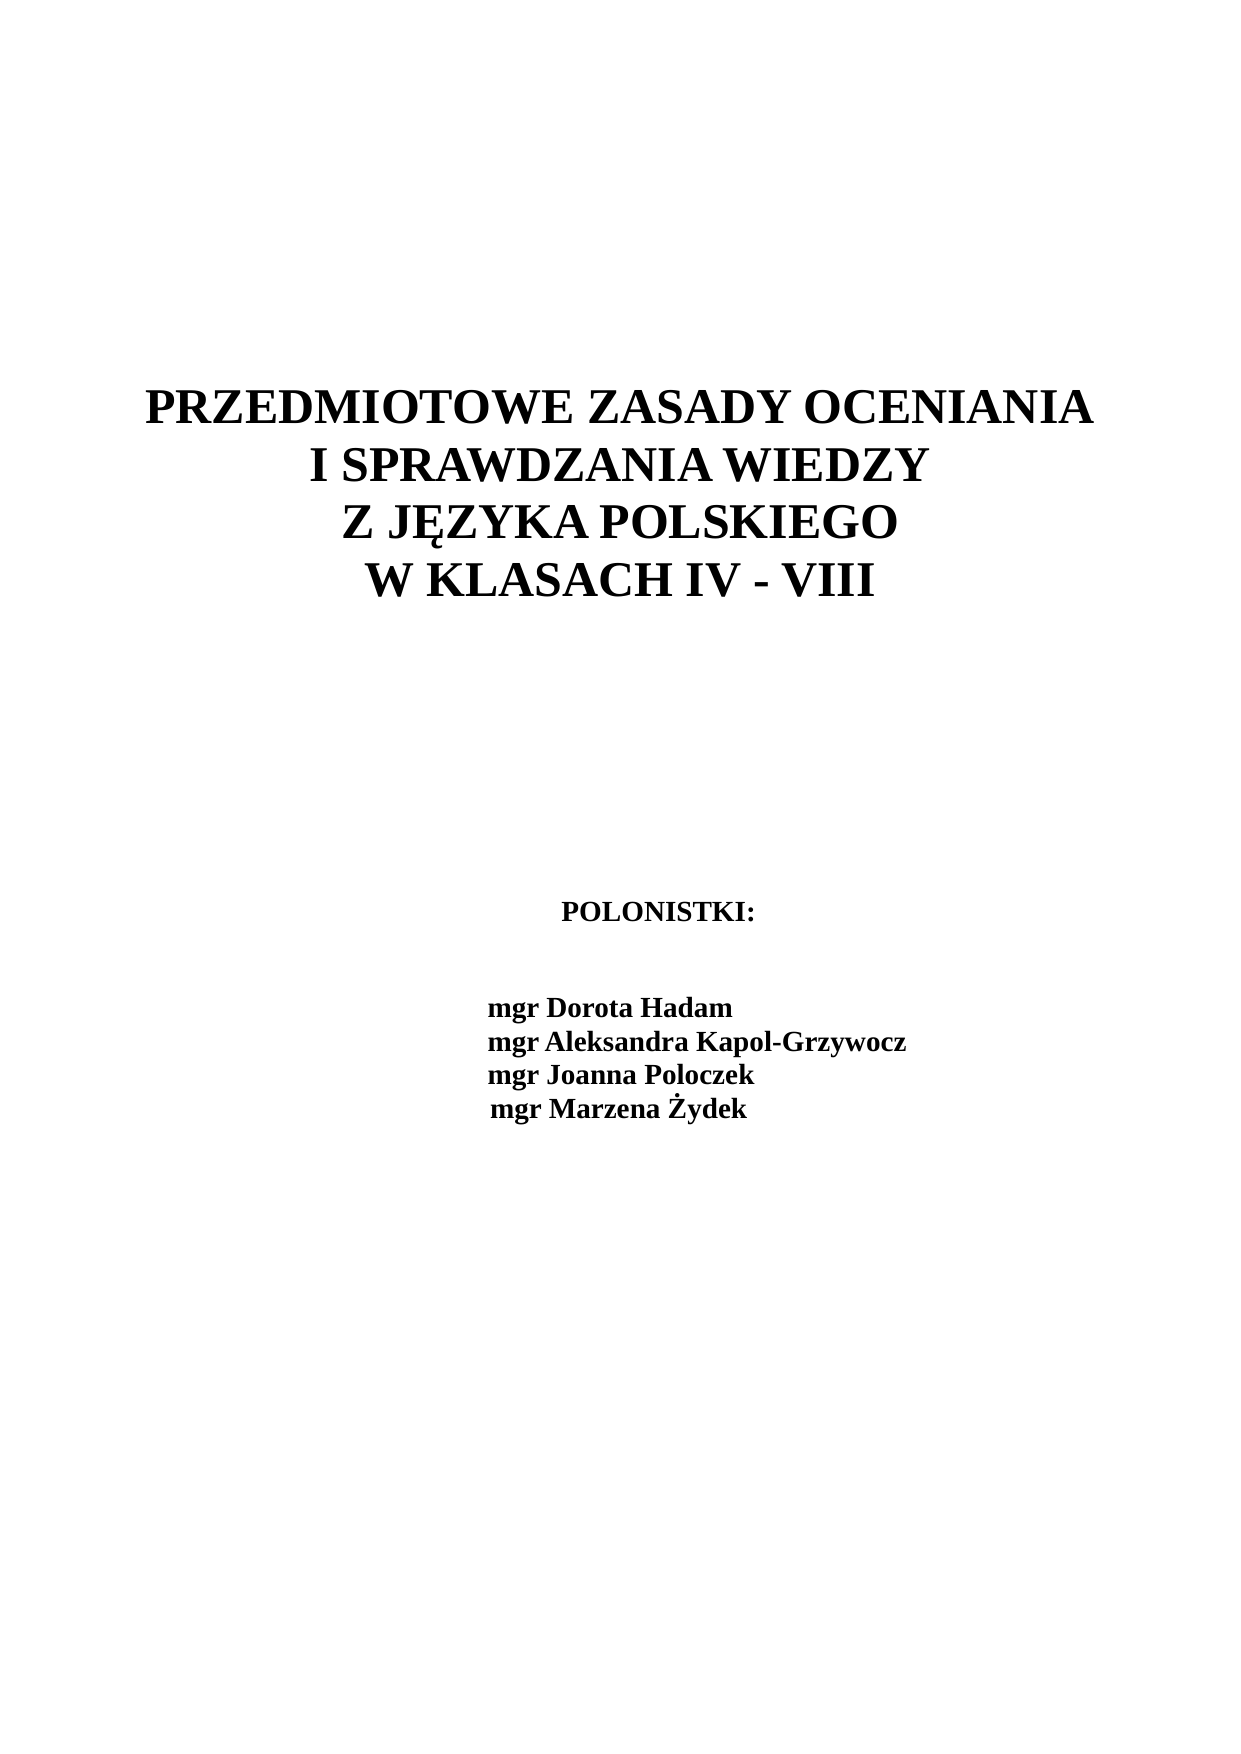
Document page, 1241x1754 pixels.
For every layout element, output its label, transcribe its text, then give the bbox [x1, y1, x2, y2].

text W KLASACH IV - VIII [118, 549, 1122, 607]
text mgr Aleksandra Kapol-Grzywocz [118, 1024, 1122, 1057]
text POLONISTKI: [118, 894, 1122, 928]
text mgr Dorota Hadam [118, 990, 1122, 1024]
text I SPRAWDZANIA WIEDZY [118, 434, 1122, 492]
text mgr Marzena Żydek [118, 1091, 1122, 1124]
text mgr Joanna Poloczek [118, 1057, 1122, 1091]
text PRZEDMIOTOWE ZASADY OCENIANIA [118, 377, 1122, 434]
text Z JĘZYKA POLSKIEGO [118, 492, 1122, 549]
